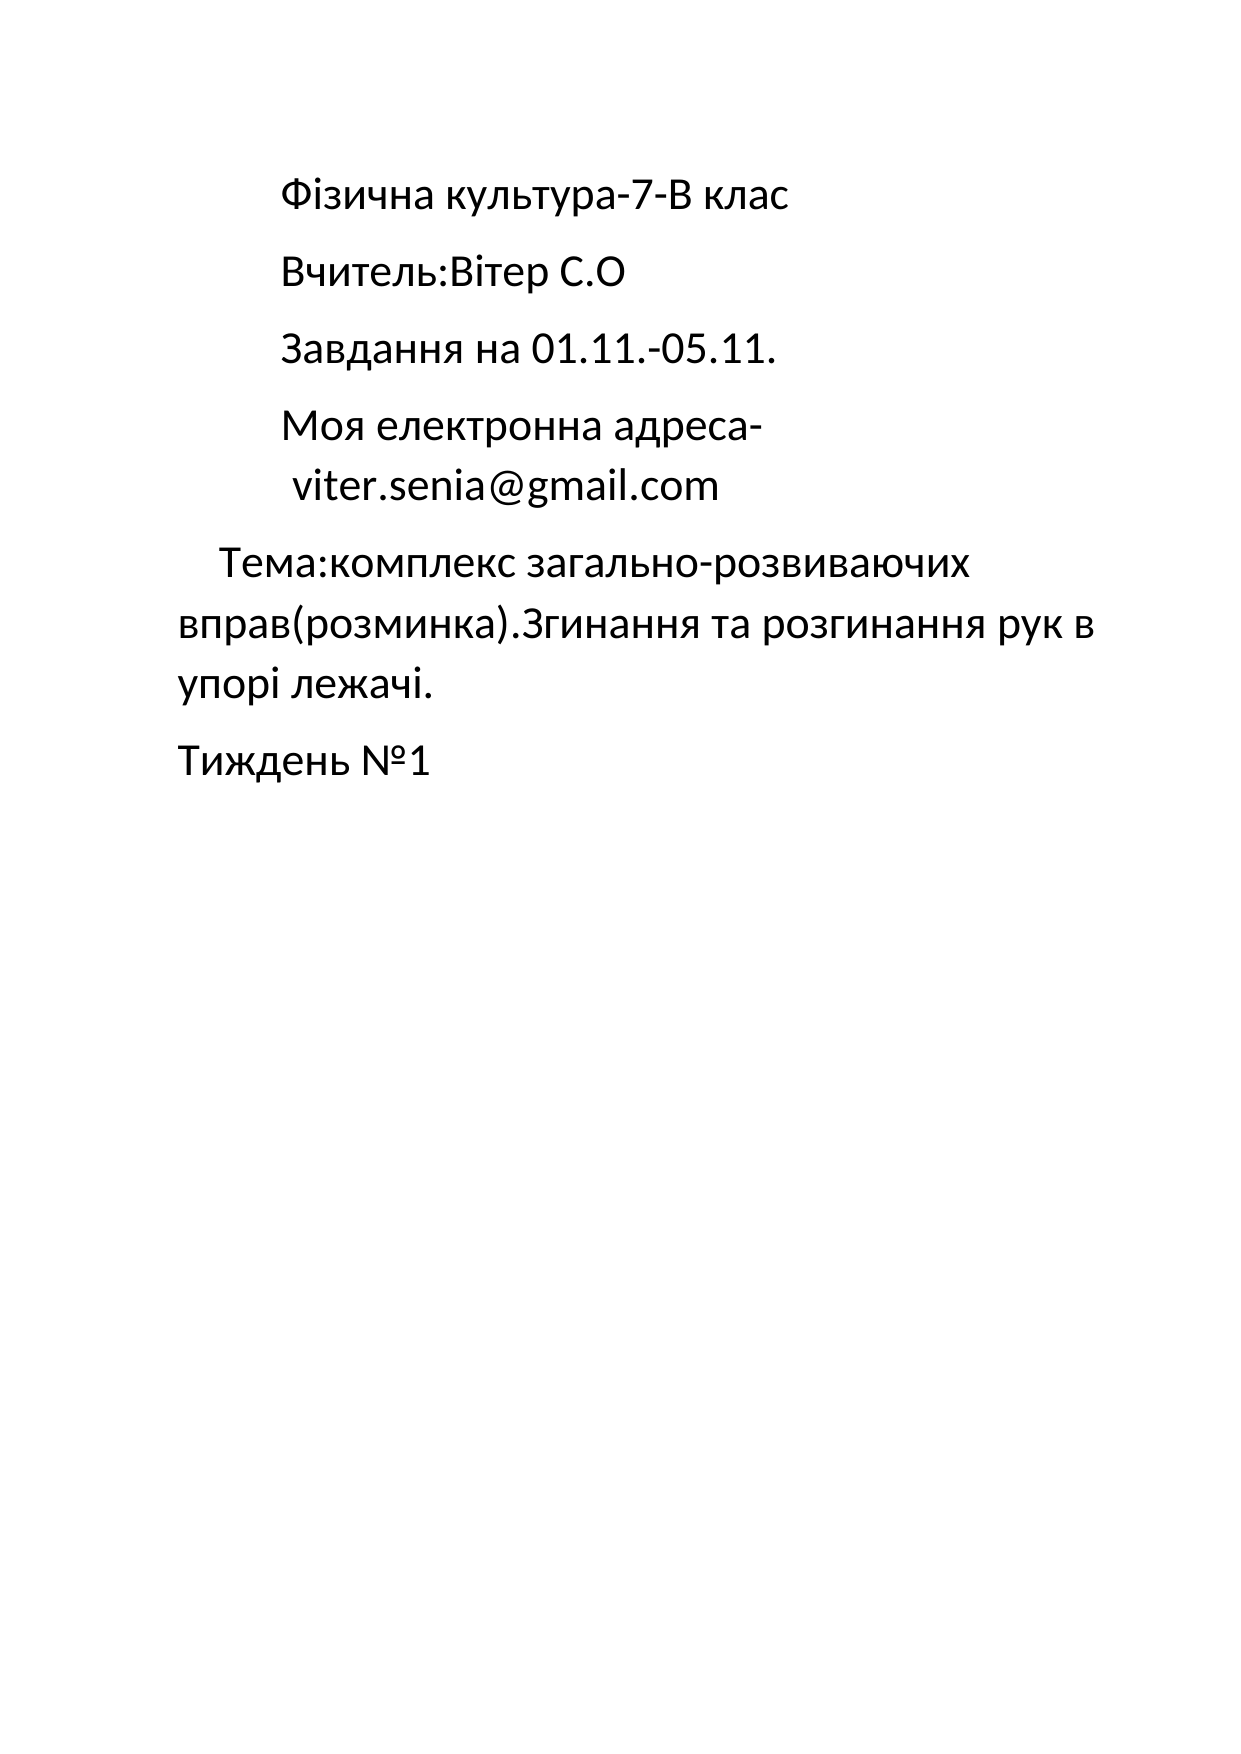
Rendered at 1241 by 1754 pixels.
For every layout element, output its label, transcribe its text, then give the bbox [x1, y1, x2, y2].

text Завдання на 01.11.-05.11. [177, 319, 1152, 375]
text Вчитель:Вітер С.О [177, 242, 1152, 298]
text Фізична культура-7-В клас [177, 165, 1152, 221]
text Тема:комплекс загально-розвиваючих вправ(розминка).Згинання та розгинання рук в упорі лежачі. [177, 533, 1152, 710]
text Моя електронна адреса-viter.senia@gmail.com [177, 396, 1152, 512]
text Тиждень №1 [177, 731, 1152, 787]
